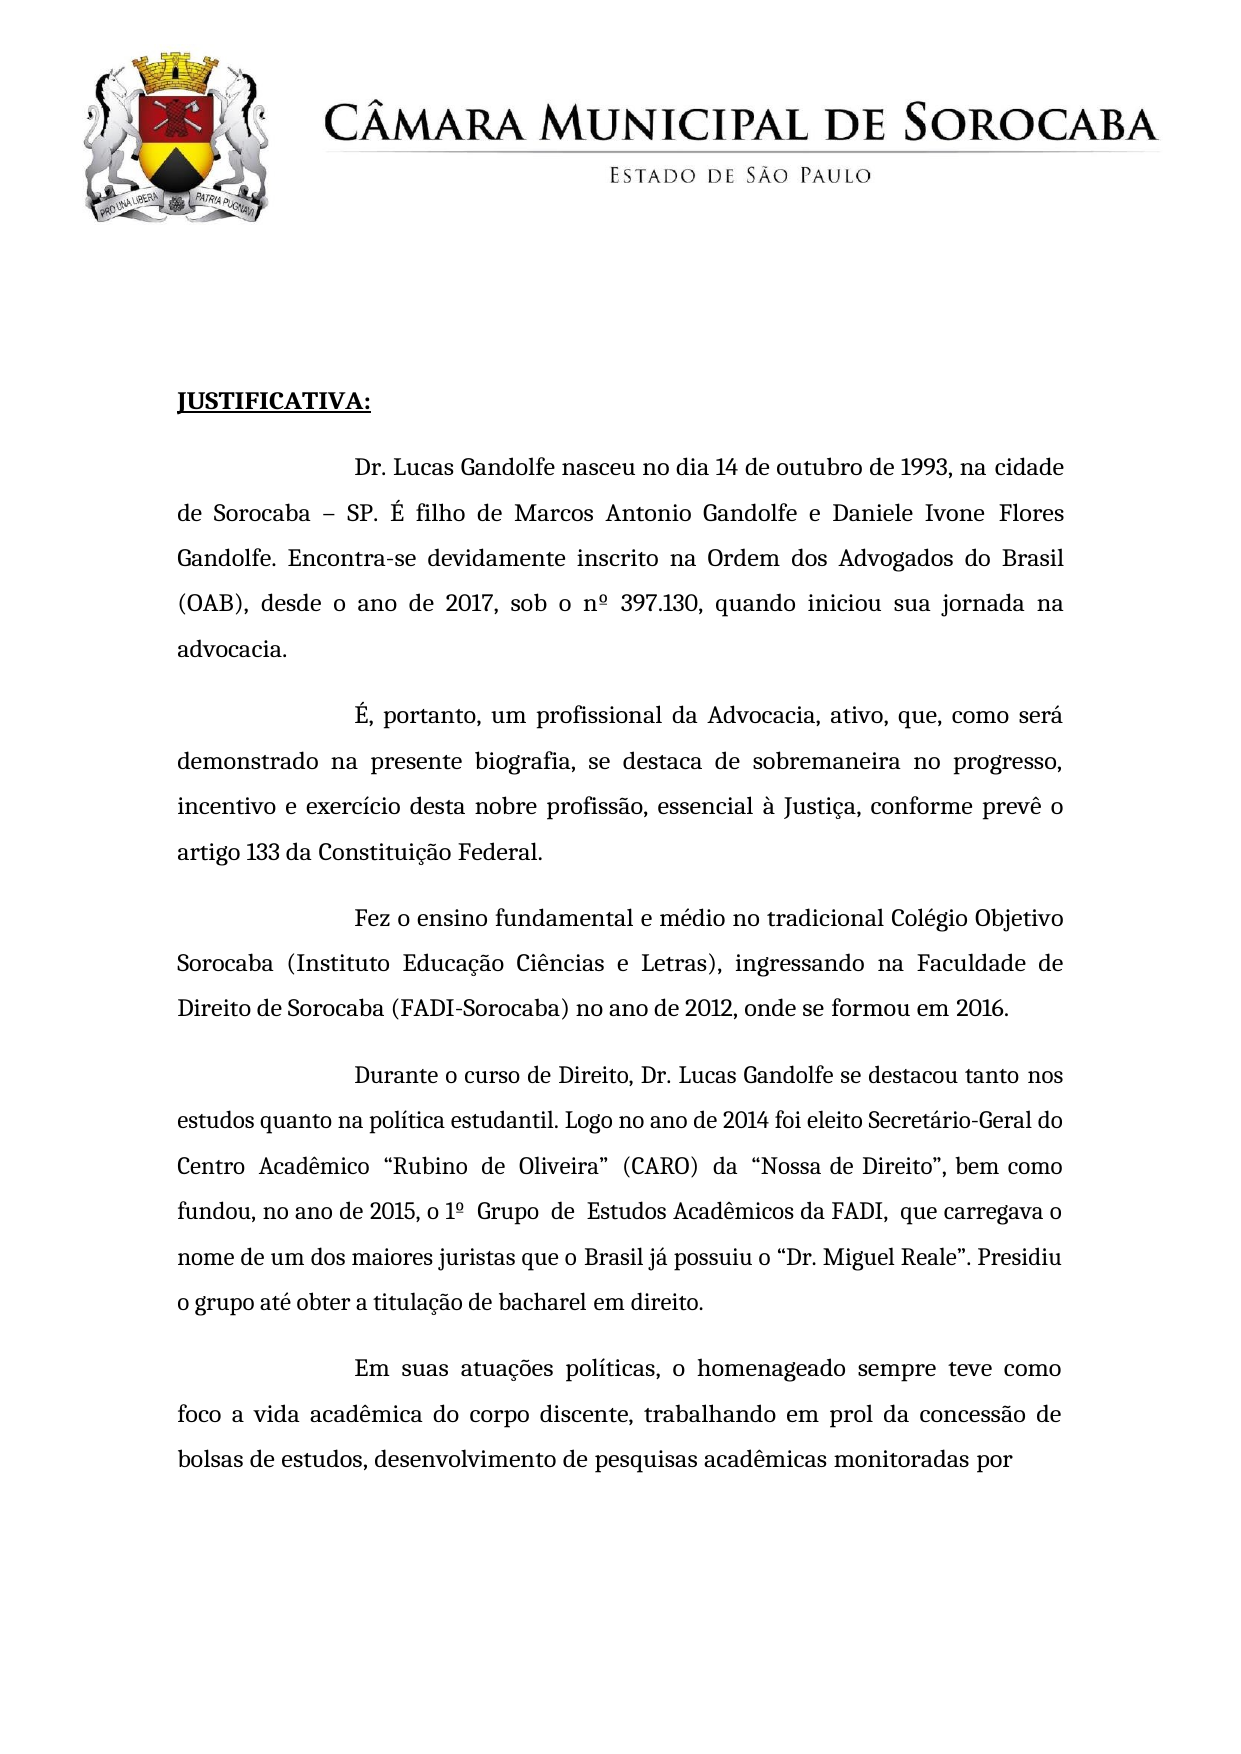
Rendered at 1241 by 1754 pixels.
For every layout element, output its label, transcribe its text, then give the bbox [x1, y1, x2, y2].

text É, portanto, um profissional da Advocacia, ativo, que, como será demonstrado na presente biografia, se destaca de sobremaneira no progresso, incentivo e exercício desta nobre profissão, essencial à Justiça, conforme prevê o artigo 133 da Constituição Federal. [177, 701, 1063, 866]
text Em suas atuações políticas, o homenageado sempre teve como foco a vida acadêmica do corpo discente, trabalhando em prol da concessão de bolsas de estudos, desenvolvimento de pesquisas acadêmicas monitoradas por [177, 1354, 1063, 1474]
text Durante o curso de Direito, Dr. Lucas Gandolfe se destacou tanto nos estudos quanto na política estudantil. Logo no ano de 2014 foi eleito Secretário-Geral do Centro Acadêmico “Rubino de Oliveira” (CARO) da “Nossa de Direito”, bem como fundou, no ano de 2015, o 1º Grupo de Estudos Acadêmicos da FADI, que carregava o nome de um dos maiores juristas que o Brasil já possuiu o “Dr. Miguel Reale”. Presidiu o grupo até obter a titulação de bacharel em direito. [177, 1061, 1063, 1317]
text Dr. Lucas Gandolfe nasceu no dia 14 de outubro de 1993, na cidade de Sorocaba – SP. É filho de Marcos Antonio Gandolfe e Daniele Ivone Flores Gandolfe. Encontra-se devidamente inscrito na Ordem dos Advogados do Brasil (OAB), desde o ano de 2017, sob o nº 397.130, quando iniciou sua jornada na advocacia. [177, 453, 1064, 663]
text Fez o ensino fundamental e médio no tradicional Colégio Objetivo Sorocaba (Instituto Educação Ciências e Letras), ingressando na Faculdade de Direito de Sorocaba (FADI-Sorocaba) no ano de 2012, onde se formou em 2016. [177, 903, 1063, 1023]
text JUSTIFICATIVA: [177, 387, 1076, 416]
picture [82, 44, 1163, 225]
